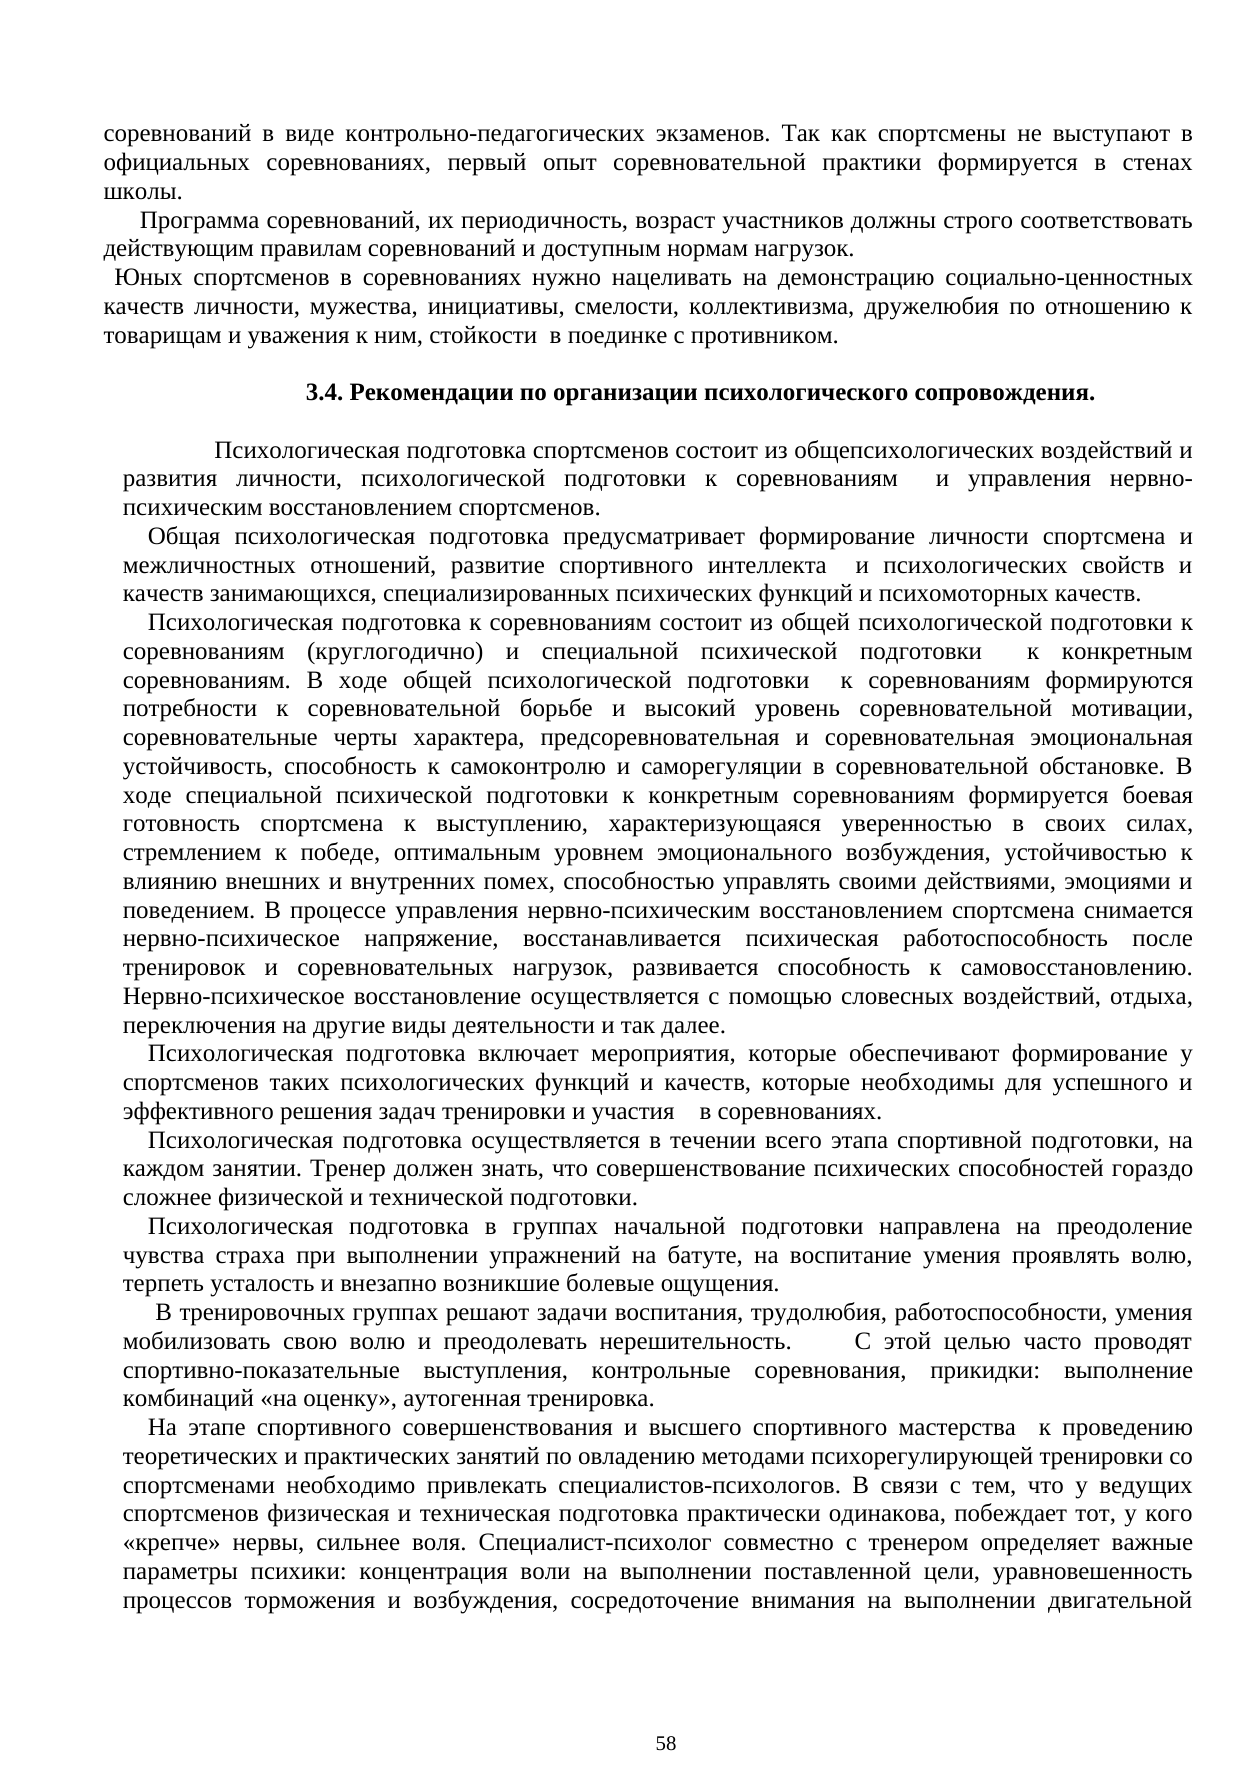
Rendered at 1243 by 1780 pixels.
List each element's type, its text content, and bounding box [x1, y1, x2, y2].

text Общая психологическая подготовка предусматривает формирование личности спортсмена и межличностных отношений, развитие спортивного интеллекта и психологических свойств и качеств занимающихся, специализированных психических функций и психомоторных качеств. [123, 521, 1194, 607]
text Юных спортсменов в соревнованиях нужно нацеливать на демонстрацию социально-ценностных качеств личности, мужества, инициативы, смелости, коллективизма, дружелюбия по отношению к товарищам и уважения к ним, стойкости в поединке с противником. [103, 262, 1194, 348]
text Психологическая подготовка осуществляется в течении всего этапа спортивной подготовки, на каждом занятии. Тренер должен знать, что совершенствование психических способностей гораздо сложнее физической и технической подготовки. [123, 1125, 1194, 1211]
text Психологическая подготовка включает мероприятия, которые обеспечивают формирование у спортсменов таких психологических функций и качеств, которые необходимы для успешного и эффективного решения задач тренировки и участия в соревнованиях. [123, 1038, 1194, 1125]
subtitle 3.4. Рекомендации по организации психологического сопровождения. [148, 377, 1194, 406]
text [123, 1412, 1194, 1613]
text В тренировочных группах решают задачи воспитания, трудолюбия, работоспособности, умения мобилизовать свою волю и преодолевать нерешительность. С этой целью часто проводят спортивно-показательные выступления, контрольные соревнования, прикидки: выполнение комбинаций «на оценку», аутогенная тренировка. [123, 1297, 1194, 1412]
text Психологическая подготовка в группах начальной подготовки направлена на преодоление чувства страха при выполнении упражнений на батуте, на воспитание умения проявлять волю, терпеть усталость и внезапно возникшие болевые ощущения. [123, 1211, 1194, 1297]
text Психологическая подготовка спортсменов состоит из общепсихологических воздействий и развития личности, психологической подготовки к соревнованиям и управления нервно-психическим восстановлением спортсменов. [123, 435, 1194, 521]
text Психологическая подготовка к соревнованиям состоит из общей психологической подготовки к соревнованиям (круглогодично) и специальной психической подготовки к конкретным соревнованиям. В ходе общей психологической подготовки к соревнованиям формируются потребности к соревновательной борьбе и высокий уровень соревновательной мотивации, соревновательные черты характера, предсоревновательная и соревновательная эмоциональная устойчивость, способность к самоконтролю и саморегуляции в соревновательной обстановке. В ходе специальной психической подготовки к конкретным соревнованиям формируется боевая готовность спортсмена к выступлению, характеризующаяся уверенностью в своих силах, стремлением к победе, оптимальным уровнем эмоционального возбуждения, устойчивостью к влиянию внешних и внутренних помех, способностью управлять своими действиями, эмоциями и поведением. В процессе управления нервно-психическим восстановлением спортсмена снимается нервно-психическое напряжение, восстанавливается психическая работоспособность после тренировок и соревновательных нагрузок, развивается способность к самовосстановлению. Нервно-психическое восстановление осуществляется с помощью словесных воздействий, отдыха, переключения на другие виды деятельности и так далее. [123, 607, 1194, 1038]
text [103, 118, 1194, 205]
text Программа соревнований, их периодичность, возраст участников должны строго соответствовать действующим правилам соревнований и доступным нормам нагрузок. [103, 205, 1194, 262]
